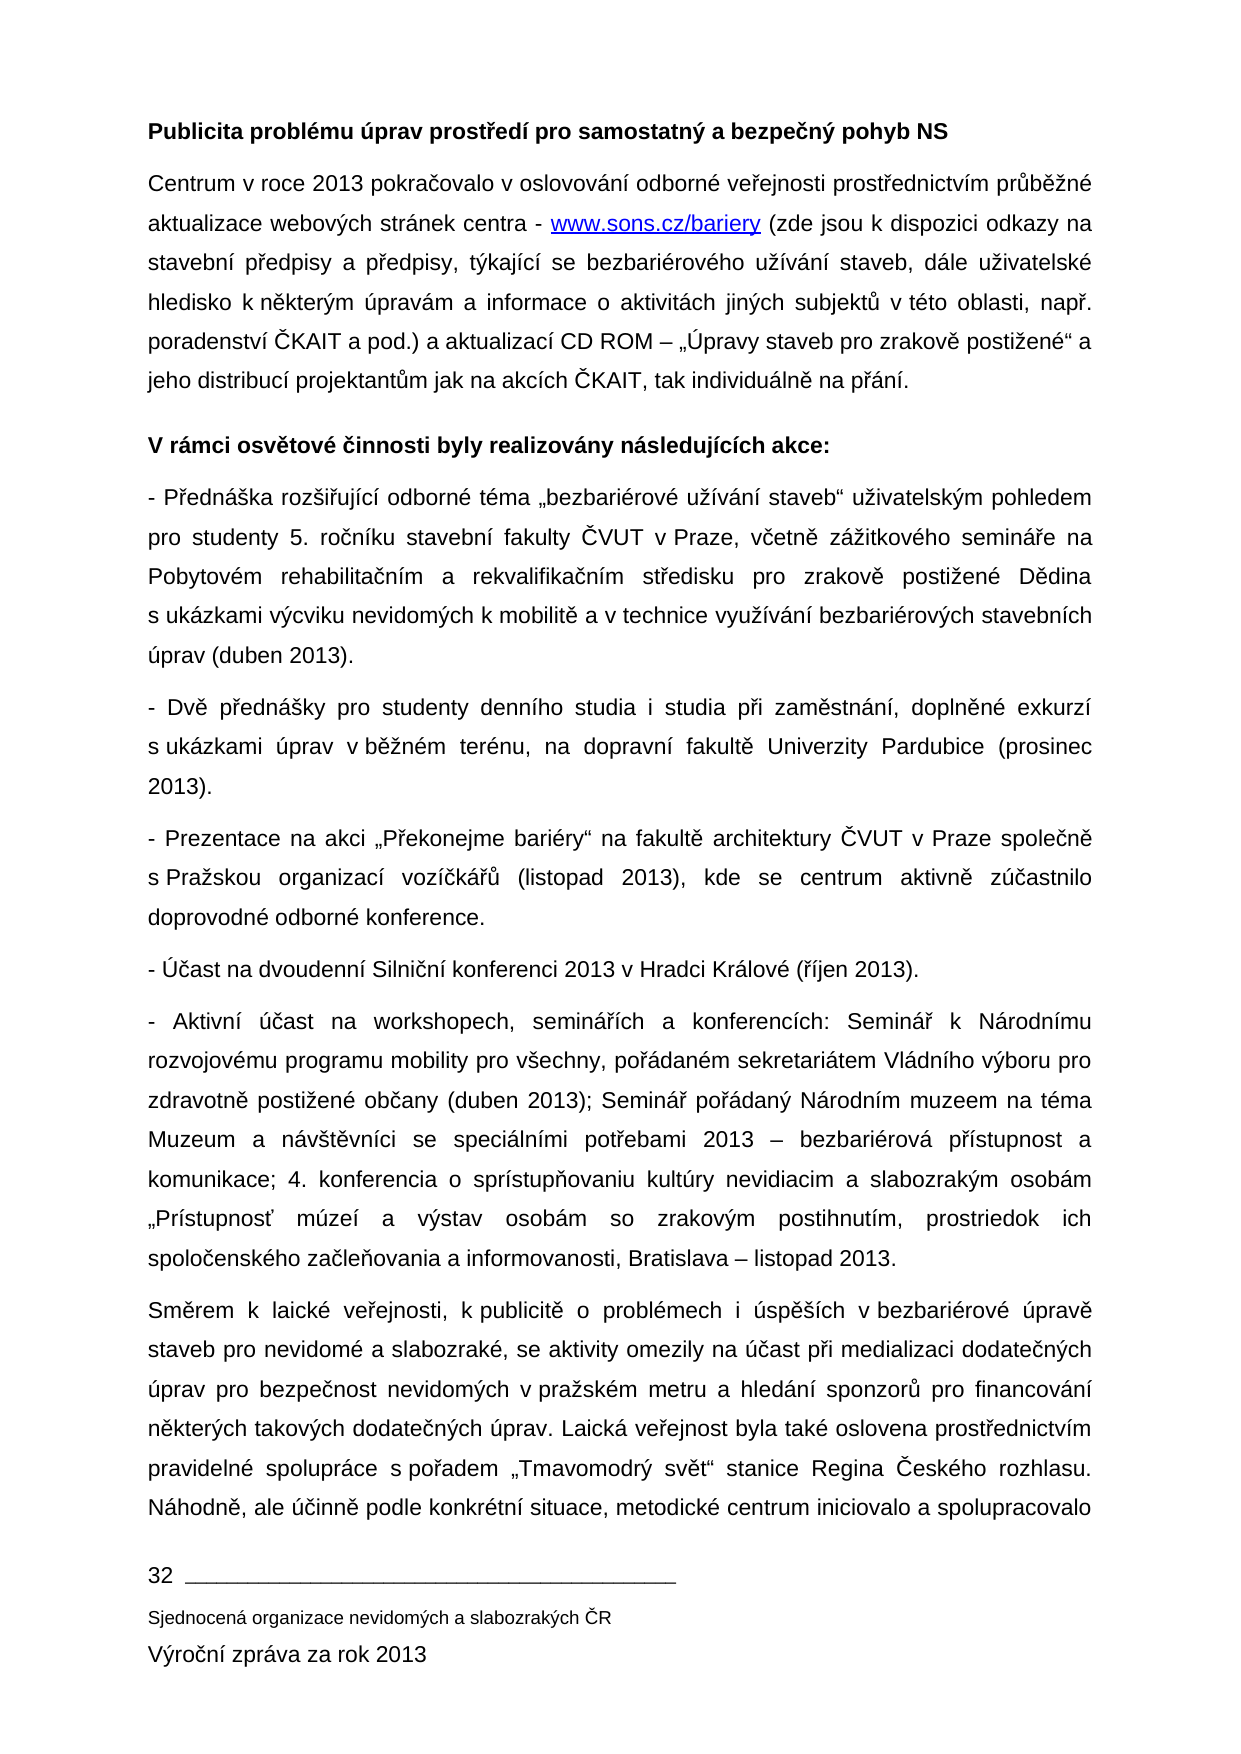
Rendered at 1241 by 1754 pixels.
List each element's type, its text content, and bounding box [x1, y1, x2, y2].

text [148, 1297, 1092, 1520]
text Centrum v roce 2013 pokračovalo v oslovování odborné veřejnosti prostřednictvím průběžné aktualizace webových stránek centra - www.sons.cz/bariery (zde jsou k dispozici odkazy na stavební předpisy a předpisy, týkající se bezbariérového užívání staveb, dále uživatelské hledisko k některým úpravám a informace o aktivitách jiných subjektů v této oblasti, např. poradenství ČKAIT a pod.) a aktualizací CD ROM – „Úpravy staveb pro zrakově postižené“ a jeho distribucí projektantům jak na akcích ČKAIT, tak individuálně na přání. [148, 170, 1092, 394]
text - Dvě přednášky pro studenty denního studia i studia při zaměstnání, doplněné exkurzí s ukázkami úprav v běžném terénu, na dopravní fakultě Univerzity Pardubice (prosinec 2013). [148, 694, 1092, 799]
text - Přednáška rozšiřující odborné téma „bezbariérové užívání staveb“ uživatelským pohledem pro studenty 5. ročníku stavební fakulty ČVUT v Praze, včetně zážitkového semináře na Pobytovém rehabilitačním a rekvalifikačním středisku pro zrakově postižené Dědina s ukázkami výcviku nevidomých k mobilitě a v technice využívání bezbariérových stavebních úprav (duben 2013). [148, 484, 1092, 668]
text - Prezentace na akci „Překonejme bariéry“ na fakultě architektury ČVUT v Praze společně s Pražskou organizací vozíčkářů (listopad 2013), kde se centrum aktivně zúčastnilo doprovodné odborné konference. [148, 825, 1092, 930]
subtitle V rámci osvětové činnosti byly realizovány následujících akce: [148, 432, 1092, 458]
subtitle Publicita problému úprav prostředí pro samostatný a bezpečný pohyb NS [148, 118, 1092, 144]
text - Aktivní účast na workshopech, seminářích a konferencích: Seminář k Národnímu rozvojovému programu mobility pro všechny, pořádaném sekretariátem Vládního výboru pro zdravotně postižené občany (duben 2013); Seminář pořádaný Národním muzeem na téma Muzeum a návštěvníci se speciálními potřebami 2013 – bezbariérová přístupnost a komunikace; 4. konferencia o sprístupňovaniu kultúry nevidiacim a slabozrakým osobám „Prístupnosť múzeí a výstav osobám so zrakovým postihnutím, prostriedok ich spoločenského začleňovania a informovanosti, Bratislava – listopad 2013. [148, 1008, 1092, 1271]
text - Účast na dvoudenní Silniční konferenci 2013 v Hradci Králové (říjen 2013). [148, 956, 1092, 982]
